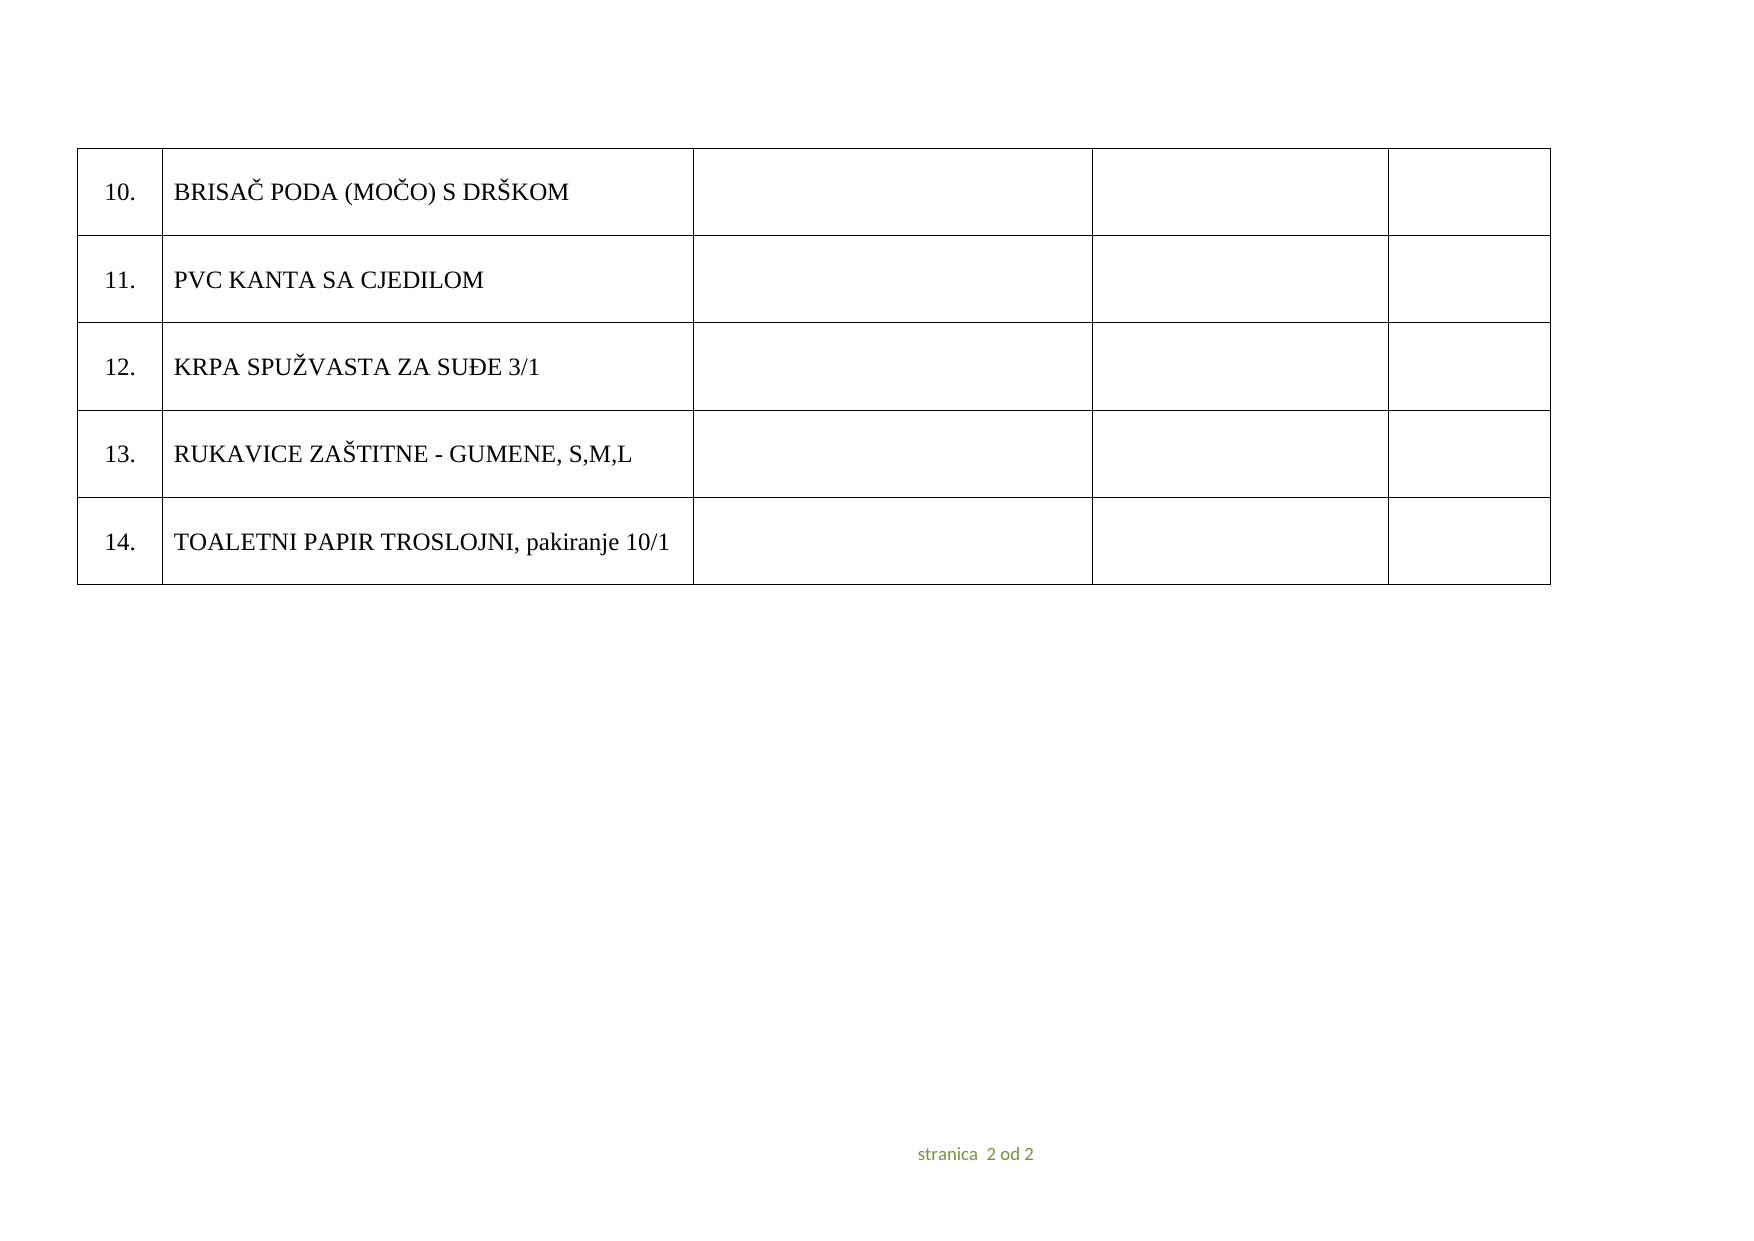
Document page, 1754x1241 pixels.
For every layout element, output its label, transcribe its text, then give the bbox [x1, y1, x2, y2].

table_cell [1389, 236, 1550, 322]
table_cell [694, 498, 1092, 584]
table_cell [694, 149, 1092, 235]
table_cell 13. [78, 411, 162, 497]
table_cell [1093, 411, 1388, 497]
table_cell [694, 323, 1092, 409]
table_cell [1093, 323, 1388, 409]
table_cell 11. [78, 236, 162, 322]
table_cell BRISAČ PODA (MOČO) S DRŠKOM [163, 149, 693, 235]
table_cell [1093, 498, 1388, 584]
table_cell 12. [78, 323, 162, 409]
table_cell [694, 411, 1092, 497]
table_cell TOALETNI PAPIR TROSLOJNI, pakiranje 10/1 [163, 498, 693, 584]
table_cell [1389, 411, 1550, 497]
table_cell [694, 236, 1092, 322]
table_cell 10. [78, 149, 162, 235]
table_cell KRPA SPUŽVASTA ZA SUĐE 3/1 [163, 323, 693, 409]
table_cell [1093, 236, 1388, 322]
table_cell [1389, 498, 1550, 584]
table_cell PVC KANTA SA CJEDILOM [163, 236, 693, 322]
table_cell [1389, 149, 1550, 235]
table_cell [1093, 149, 1388, 235]
table_cell [1389, 323, 1550, 409]
table_cell RUKAVICE ZAŠTITNE - GUMENE, S,M,L [163, 411, 693, 497]
table_cell 14. [78, 498, 162, 584]
